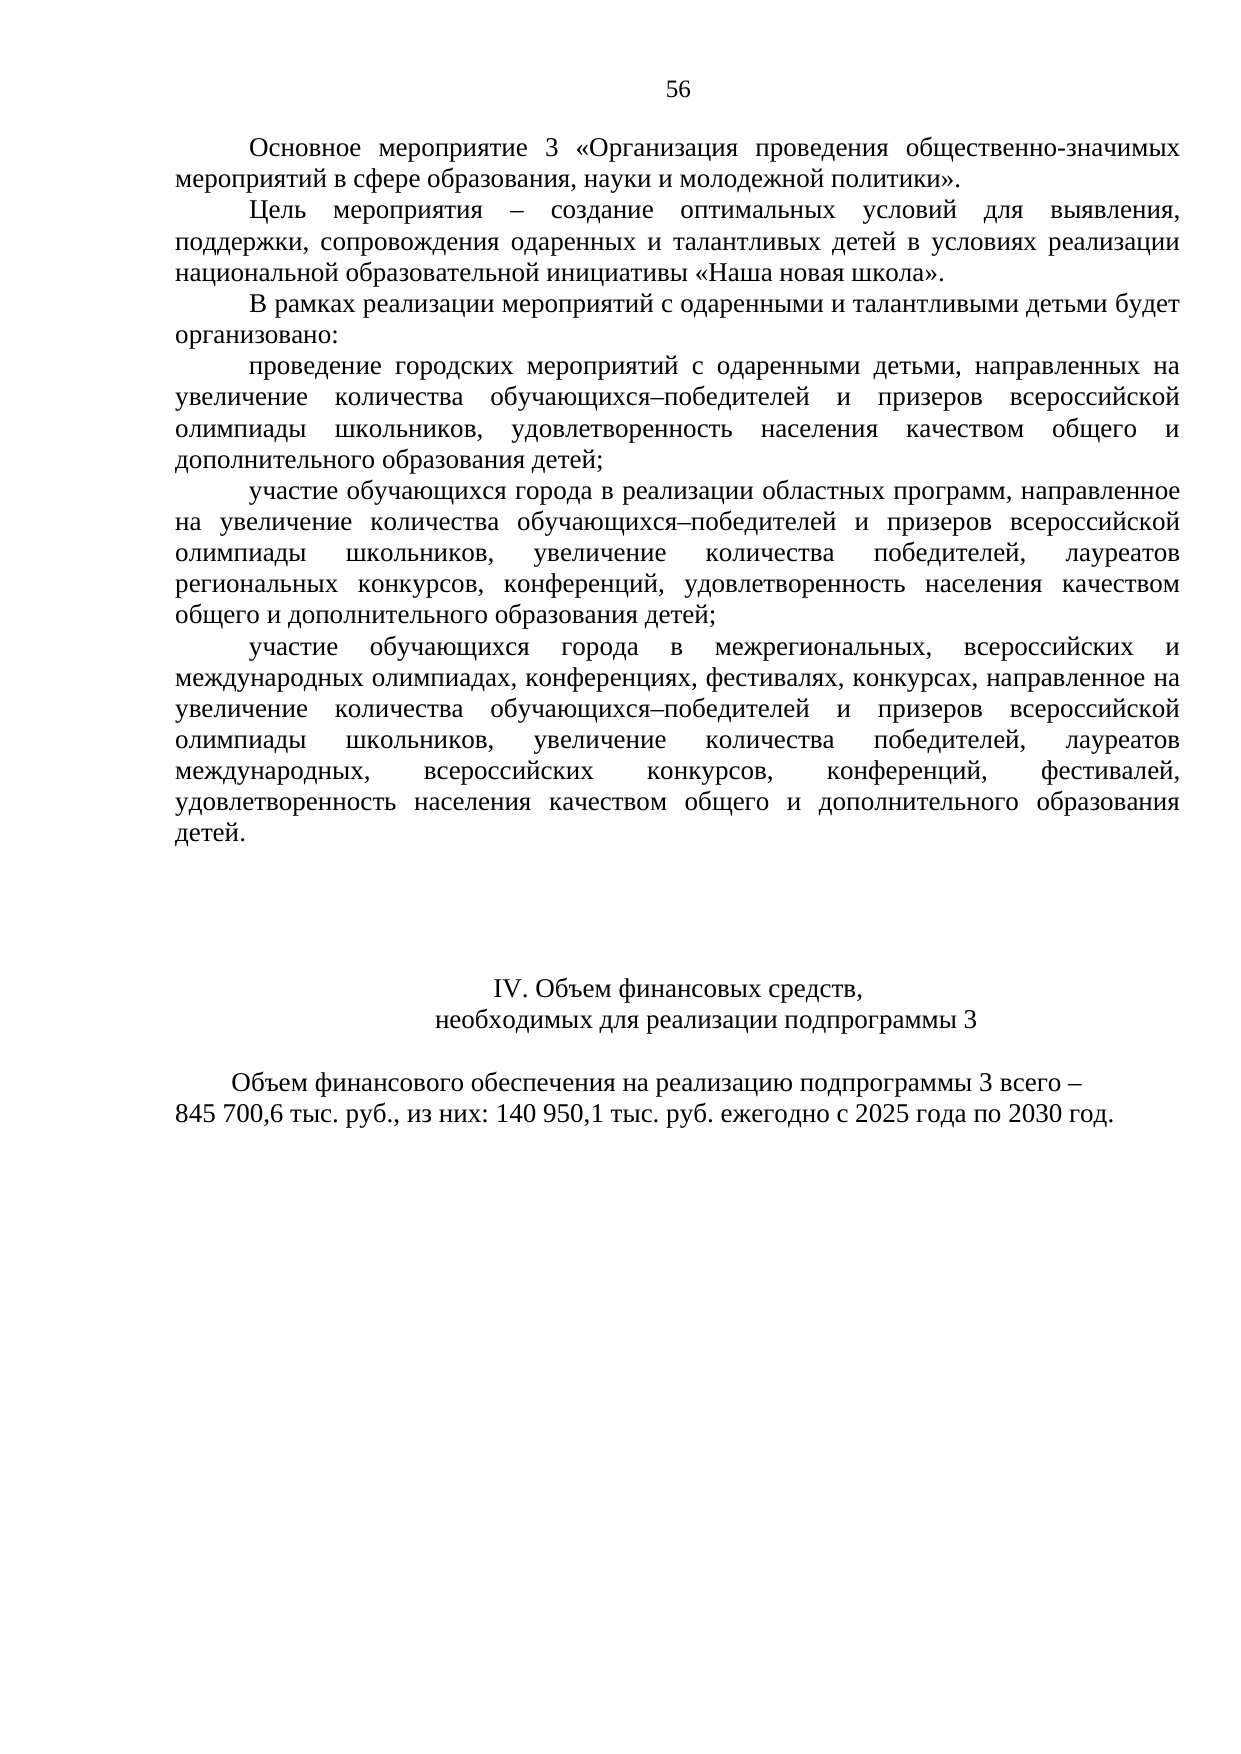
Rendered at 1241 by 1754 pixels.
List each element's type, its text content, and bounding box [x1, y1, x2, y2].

text Объем финансового обеспечения на реализацию подпрограммы 3 всего – [175, 1066, 1181, 1097]
text необходимых для реализации подпрограммы 3 [175, 1003, 1181, 1034]
text Основное мероприятие 3 «Организация проведения общественно-значимых мероприятий в сфере образования, науки и молодежной политики». [175, 131, 1181, 194]
text 845 700,6 тыс. руб., из них: 140 950,1 тыс. руб. ежегодно с 2025 года по 2030 год. [283, 1097, 1181, 1128]
text Цель мероприятия – создание оптимальных условий для выявления, поддержки, сопровождения одаренных и талантливых детей в условиях реализации национальной образовательной инициативы «Наша новая школа». [175, 194, 1181, 287]
text IV. Объем финансовых средств, [175, 972, 1181, 1003]
text участие обучающихся города в реализации областных программ, направленное на увеличение количества обучающихся–победителей и призеров всероссийской олимпиады школьников, увеличение количества победителей, лауреатов региональных конкурсов, конференций, удовлетворенность населения качеством общего и дополнительного образования детей; [175, 474, 1181, 630]
text участие обучающихся города в межрегиональных, всероссийских и международных олимпиадах, конференциях, фестивалях, конкурсах, направленное на увеличение количества обучающихся–победителей и призеров всероссийской олимпиады школьников, увеличение количества победителей, лауреатов международных, всероссийских конкурсов, конференций, фестивалей, удовлетворенность населения качеством общего и дополнительного образования детей. [175, 630, 1181, 848]
text В рамках реализации мероприятий с одаренными и талантливыми детьми будет организовано: [175, 287, 1181, 349]
text проведение городских мероприятий с одаренными детьми, направленных на увеличение количества обучающихся–победителей и призеров всероссийской олимпиады школьников, удовлетворенность населения качеством общего и дополнительного образования детей; [175, 349, 1181, 474]
